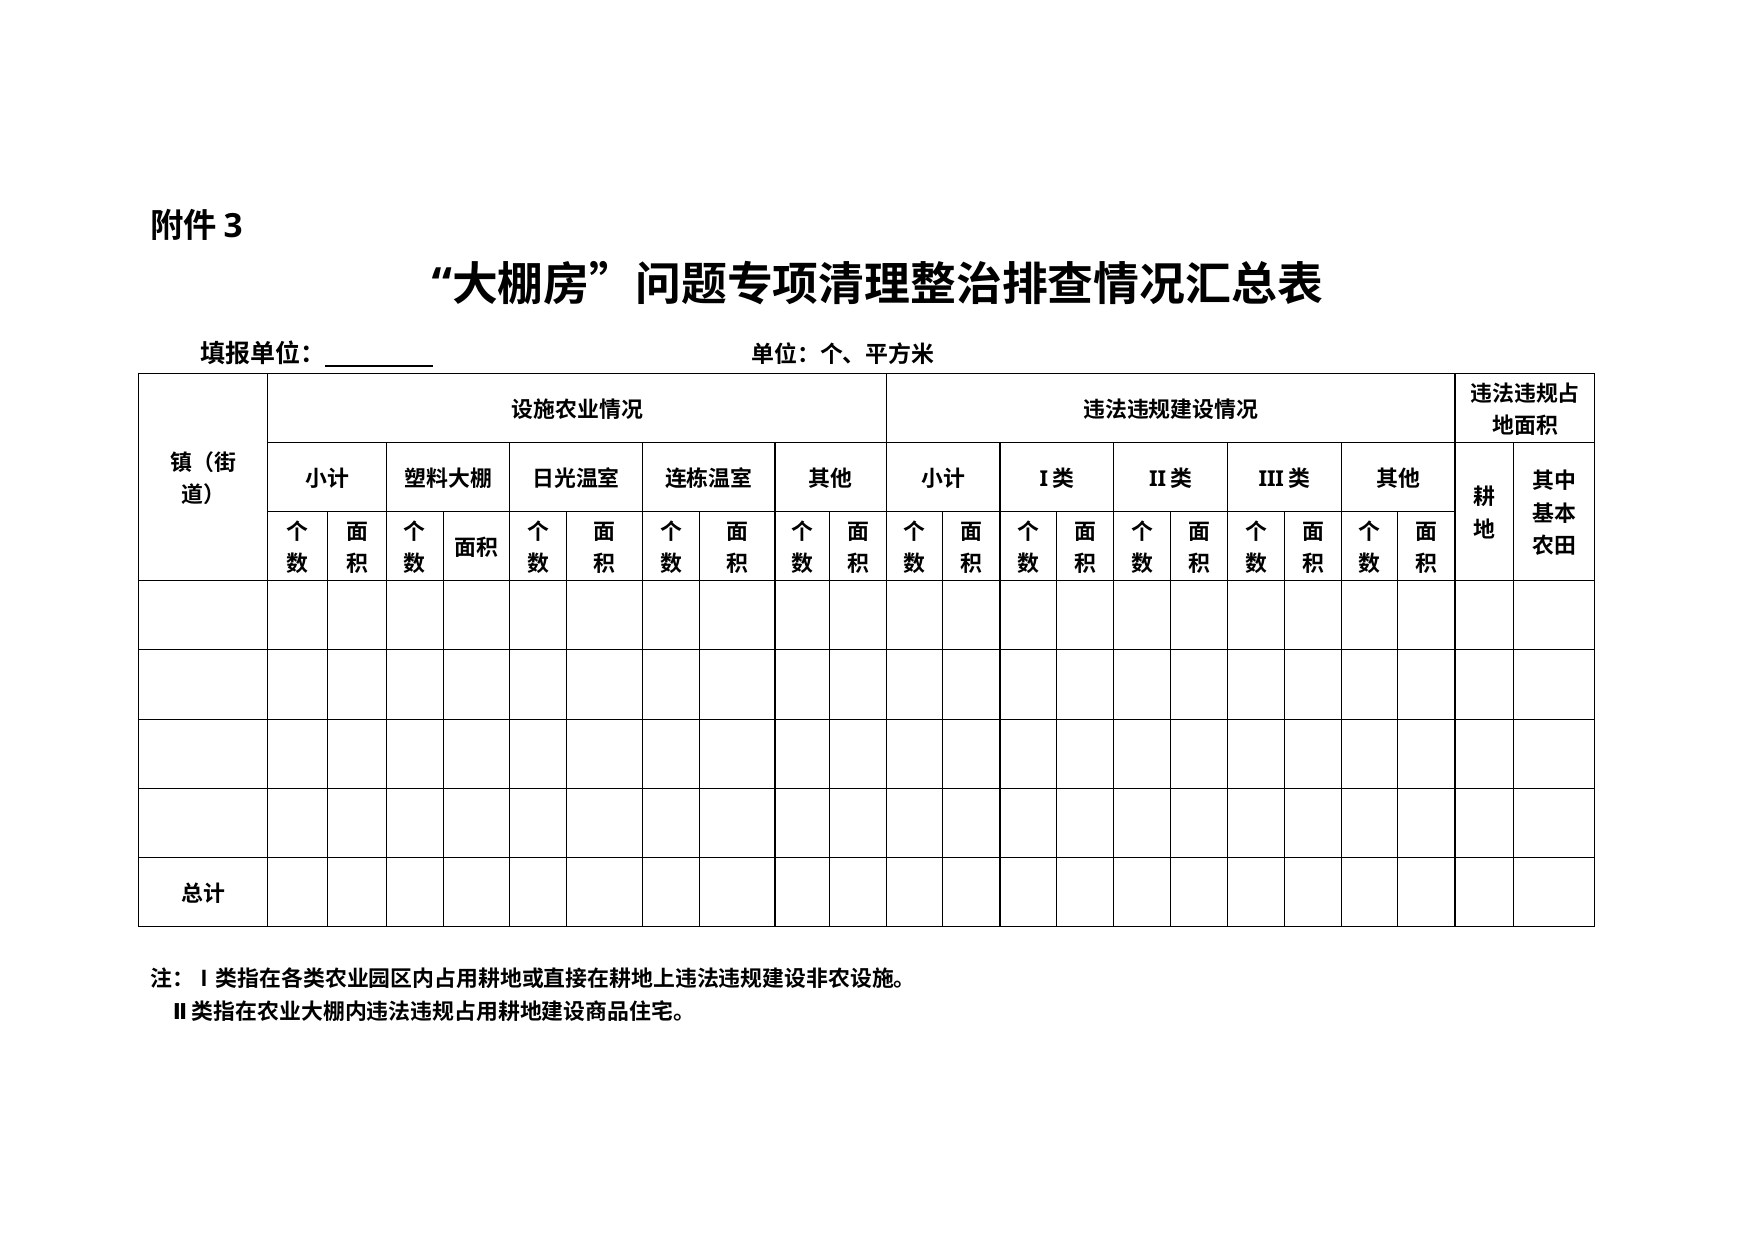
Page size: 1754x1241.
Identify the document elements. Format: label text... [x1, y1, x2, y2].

table_header 镇（街道） [139, 374, 267, 580]
table_cell [1171, 858, 1227, 926]
table_cell [1228, 789, 1284, 857]
table_cell 面积 [943, 512, 999, 580]
table_cell [510, 581, 566, 649]
table_cell [1057, 858, 1113, 926]
table_cell [887, 581, 942, 649]
table_cell [387, 858, 443, 926]
table_cell 连栋温室 [643, 443, 774, 511]
text 填报单位： 单位：个、平方米 [150, 323, 1604, 373]
table_cell [887, 650, 942, 718]
table_cell [1342, 789, 1397, 857]
table_cell [328, 858, 386, 926]
table_cell 个数 [1114, 512, 1170, 580]
table_cell [1342, 858, 1397, 926]
table_cell [1228, 720, 1284, 788]
table_cell [1171, 789, 1227, 857]
table_cell [1456, 789, 1513, 857]
table_cell [444, 789, 509, 857]
table_cell [268, 720, 327, 788]
table_cell 面积 [1057, 512, 1113, 580]
table_cell [700, 720, 774, 788]
table_cell [268, 650, 327, 718]
table_header 违法违规建设情况 [887, 374, 1454, 442]
table_cell [643, 720, 699, 788]
table_cell [776, 581, 829, 649]
table_cell [887, 858, 942, 926]
table_cell [1456, 720, 1513, 788]
table_cell 个数 [268, 512, 327, 580]
table_cell 个数 [510, 512, 566, 580]
table_cell [1057, 789, 1113, 857]
table_cell [1342, 650, 1397, 718]
table_cell 面 积 [700, 512, 774, 580]
table_cell [387, 581, 443, 649]
table_cell 面积 [830, 512, 886, 580]
table_cell [1114, 720, 1170, 788]
table_cell [268, 858, 327, 926]
table_cell [943, 581, 999, 649]
table_cell 塑料大棚 [387, 443, 509, 511]
table_cell [1285, 789, 1341, 857]
table_cell [328, 720, 386, 788]
text 附件3 [150, 198, 1604, 248]
table_cell [943, 789, 999, 857]
table_cell [700, 581, 774, 649]
table_cell [887, 789, 942, 857]
table_cell 个数 [643, 512, 699, 580]
table_cell [700, 650, 774, 718]
table_cell [1001, 581, 1056, 649]
table_cell [1514, 858, 1594, 926]
table_cell [830, 581, 886, 649]
table_cell 个数 [1342, 512, 1397, 580]
table_cell [776, 650, 829, 718]
table_cell [643, 650, 699, 718]
table_cell [1228, 650, 1284, 718]
table_cell [1001, 720, 1056, 788]
table_cell II类 [1114, 443, 1227, 511]
table_cell [510, 858, 566, 926]
table_cell [643, 581, 699, 649]
table_cell 个数 [387, 512, 443, 580]
table_cell [1514, 720, 1594, 788]
table_cell [328, 789, 386, 857]
table_cell [776, 858, 829, 926]
table_cell [776, 720, 829, 788]
table_cell [268, 789, 327, 857]
table_cell III类 [1228, 443, 1341, 511]
table_cell 面 积 [567, 512, 642, 580]
table_cell [1514, 581, 1594, 649]
table_cell I类 [1001, 443, 1113, 511]
table_cell [510, 650, 566, 718]
table_cell [1171, 650, 1227, 718]
table_cell [643, 789, 699, 857]
table_cell 面积 [444, 512, 509, 580]
table_cell [1398, 581, 1454, 649]
table_cell [387, 789, 443, 857]
table_cell 面积 [1285, 512, 1341, 580]
table_cell [1456, 858, 1513, 926]
table_cell [1114, 858, 1170, 926]
table_cell [1057, 581, 1113, 649]
table_cell [139, 720, 267, 788]
table_cell [1001, 858, 1056, 926]
table_cell [776, 789, 829, 857]
table_cell 面积 [328, 512, 386, 580]
table_cell [1171, 581, 1227, 649]
table_cell [1171, 720, 1227, 788]
table_cell [139, 650, 267, 718]
table_cell [510, 789, 566, 857]
table_cell [1514, 789, 1594, 857]
table_cell 小计 [268, 443, 386, 511]
table_cell [1285, 858, 1341, 926]
table_cell [1398, 789, 1454, 857]
table_cell [1228, 581, 1284, 649]
table_cell [139, 581, 267, 649]
table_cell [510, 720, 566, 788]
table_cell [139, 926, 1754, 1028]
table_cell 个 数 [776, 512, 829, 580]
table_cell [700, 858, 774, 926]
table_cell [943, 858, 999, 926]
table_cell [1285, 581, 1341, 649]
table_cell [1114, 789, 1170, 857]
table_cell 总计 [139, 858, 267, 926]
table_cell [1285, 720, 1341, 788]
table_cell [567, 789, 642, 857]
table_cell 面积 [1171, 512, 1227, 580]
table_cell [444, 720, 509, 788]
table_cell [943, 650, 999, 718]
table_cell [1001, 789, 1056, 857]
table_cell [1398, 858, 1454, 926]
table_header 设施农业情况 [268, 374, 886, 442]
table_header 违法违规占地面积 [1456, 374, 1594, 442]
table_cell [1342, 581, 1397, 649]
table_cell [387, 650, 443, 718]
table_cell [567, 858, 642, 926]
table_cell [1228, 858, 1284, 926]
table_cell 个数 [1228, 512, 1284, 580]
table_cell 面积 [1398, 512, 1454, 580]
table_cell 个数 [887, 512, 942, 580]
table_cell [1057, 720, 1113, 788]
table_cell 日光温室 [510, 443, 642, 511]
table_cell [567, 581, 642, 649]
table_cell 其中基本农田 [1514, 443, 1594, 580]
table_cell [268, 581, 327, 649]
table_cell [830, 650, 886, 718]
table_cell [1114, 650, 1170, 718]
table_cell [830, 789, 886, 857]
text “大棚房”问题专项清理整治排查情况汇总表 [150, 260, 1604, 310]
table_cell [1456, 581, 1513, 649]
table_cell [643, 858, 699, 926]
table_cell [567, 720, 642, 788]
table_cell [328, 650, 386, 718]
table_cell [444, 650, 509, 718]
table_cell [830, 858, 886, 926]
table_cell [1456, 650, 1513, 718]
table_cell [1285, 650, 1341, 718]
table_cell [1114, 581, 1170, 649]
table_cell [1001, 650, 1056, 718]
table_cell [1057, 650, 1113, 718]
table_cell 耕地 [1456, 443, 1513, 580]
table_cell [943, 720, 999, 788]
table_cell 其他 [1342, 443, 1454, 511]
table_cell [567, 650, 642, 718]
table_cell 小计 [887, 443, 999, 511]
table_cell [700, 789, 774, 857]
table_cell [444, 581, 509, 649]
table_cell [387, 720, 443, 788]
table_cell [444, 858, 509, 926]
table_cell [1398, 720, 1454, 788]
table_cell [1398, 650, 1454, 718]
table_cell 个数 [1001, 512, 1056, 580]
table_cell [328, 581, 386, 649]
table_cell [887, 720, 942, 788]
table_cell [139, 789, 267, 857]
table_cell [830, 720, 886, 788]
table_cell 其他 [776, 443, 886, 511]
table_cell [1514, 650, 1594, 718]
table_cell [1342, 720, 1397, 788]
